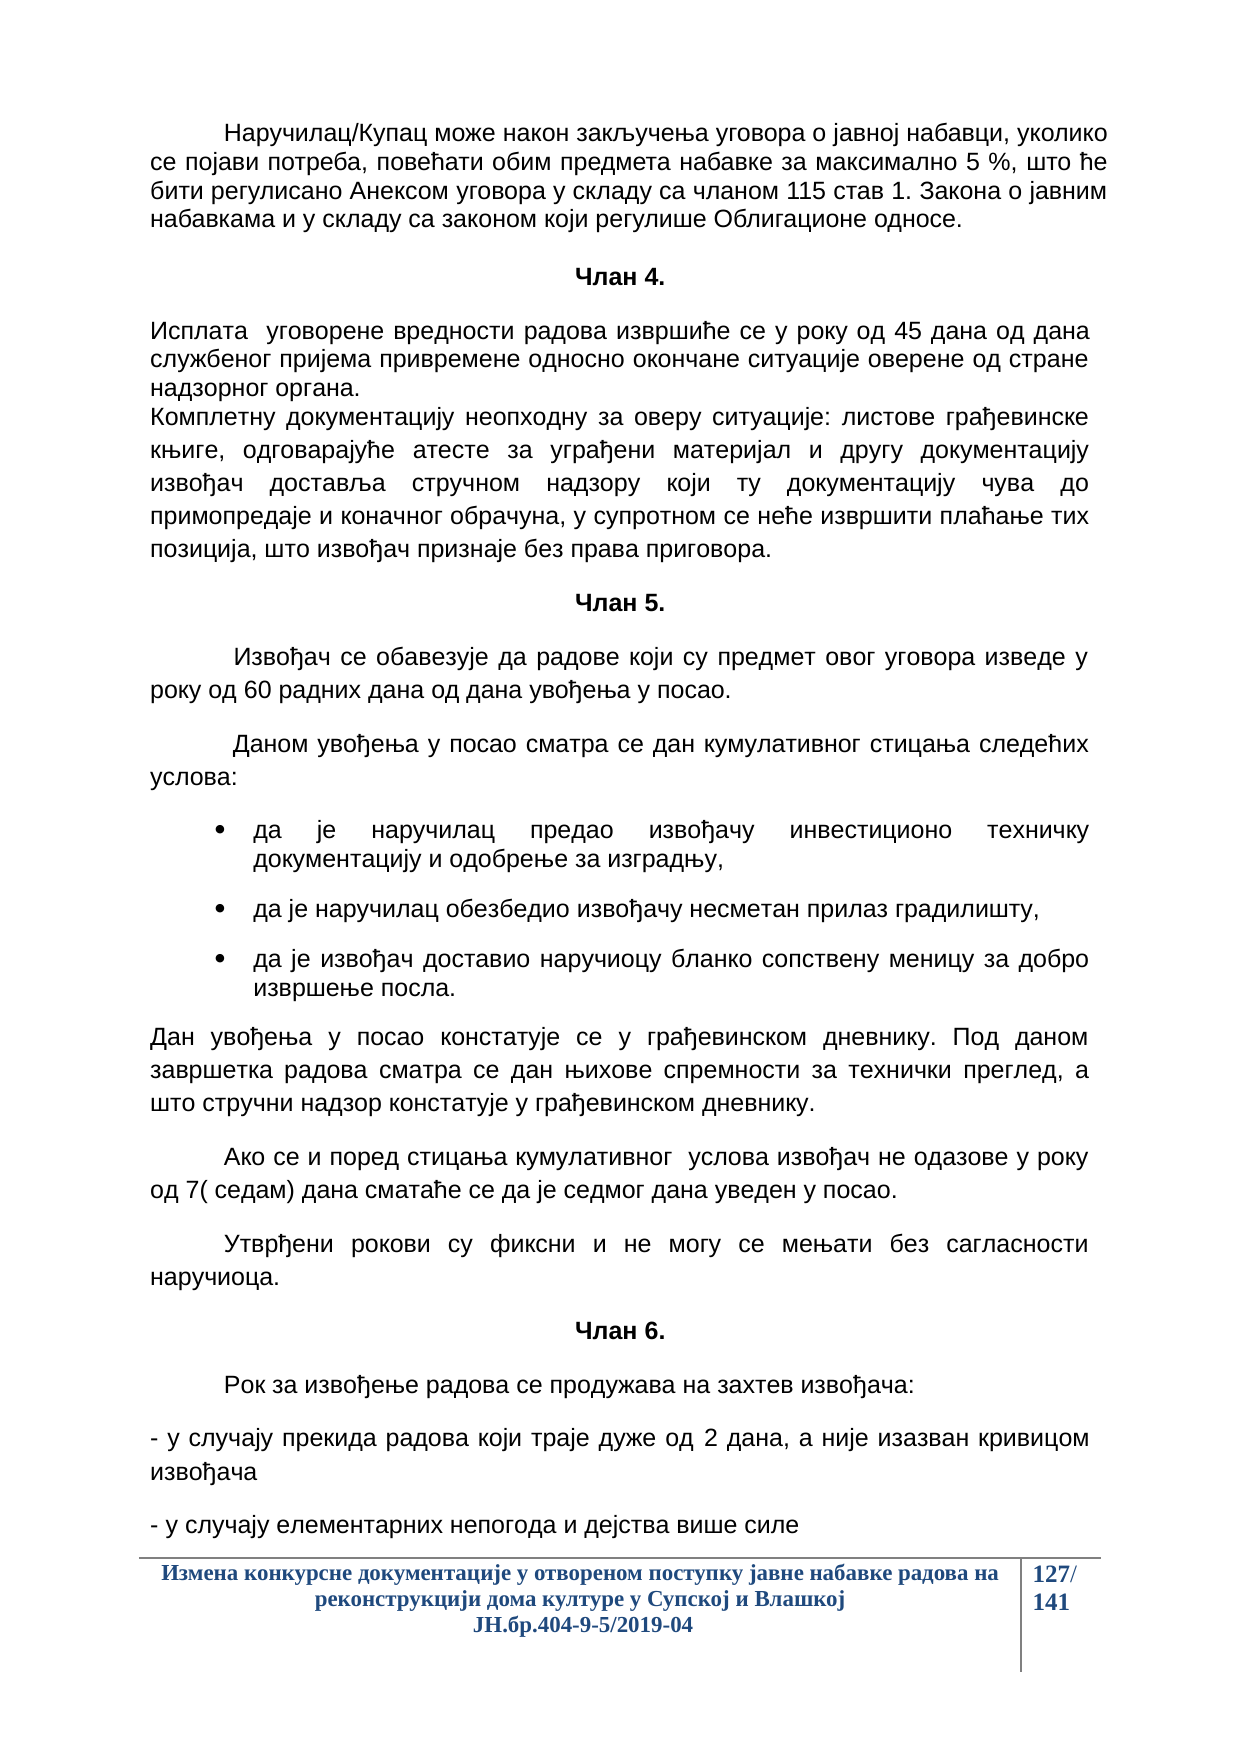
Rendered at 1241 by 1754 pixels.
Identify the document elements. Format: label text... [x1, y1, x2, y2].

text Извођач се обавезује да радове који су предмет овог уговора изведе у року од 60 радних дана од дана увођења у посао. [150, 642, 1090, 703]
text Исплата уговорене вредности радова извршиће се у року од 45 дана од дана службеног пријема привремене односно окончане ситуације оверене од стране надзорног органа. [150, 316, 1090, 402]
text Ако се и поред стицања кумулативног услова извођач не одазове у року од 7( седам) дана сматаће се да је седмог дана уведен у посао. [150, 1142, 1090, 1204]
text - у случају прекида радова који траје дуже од 2 дана, а није изазван кривицом извођача [150, 1423, 1090, 1485]
text Рок за извођење радова се продужава на захтев извођача: [150, 1369, 1090, 1398]
text Члан 4. [150, 262, 1090, 291]
text Утврђени рокови су фиксни и не могу се мењати без сагласности наручиоца. [150, 1229, 1090, 1291]
text Даном увођења у посао сматра се дан кумулативног стицања следећих услова: [150, 729, 1090, 790]
text Наручилац/Купац може након закључења уговора о јавној набавци, уколико се појави потреба, повећати обим предмета набавке за максимално 5 %, што ће бити регулисано Анексом уговора у складу са чланом 115 став 1. Закона о јавним набавкама и у складу са законом који регулише Облигационе односе. [150, 118, 1109, 233]
text Дан увођења у посао констатује се у грађевинском дневнику. Под даном завршетка радова сматра се дан њихове спремности за технички преглед, а што стручни надзор констатује у грађевинском дневнику. [150, 1022, 1090, 1117]
text Комплетну документацију неопходну за оверу ситуације: листове грађевинске књиге, одговарајуће атесте за уграђени материјал и другу документацију извођач доставља стручном надзору који ту документацију чува до примопредаје и коначног обрачуна, у супротном се неће извршити плаћање тих позиција, што извођач признаје без права приговора. [150, 402, 1090, 563]
list да је извођач доставио наручиоцу бланко сопствену меницу за добро извршење посла. [216, 944, 1090, 1001]
list да је наручилац обезбедио извођачу несметан прилаз градилишту, [216, 894, 1090, 923]
text Члан 6. [150, 1316, 1090, 1344]
list да је наручилац предао извођачу инвестиционо техничку документацију и одобрење за изградњу, [216, 816, 1090, 873]
text Члан 5. [150, 588, 1090, 617]
text - у случају елементарних непогода и дејства више силе [150, 1510, 1090, 1539]
